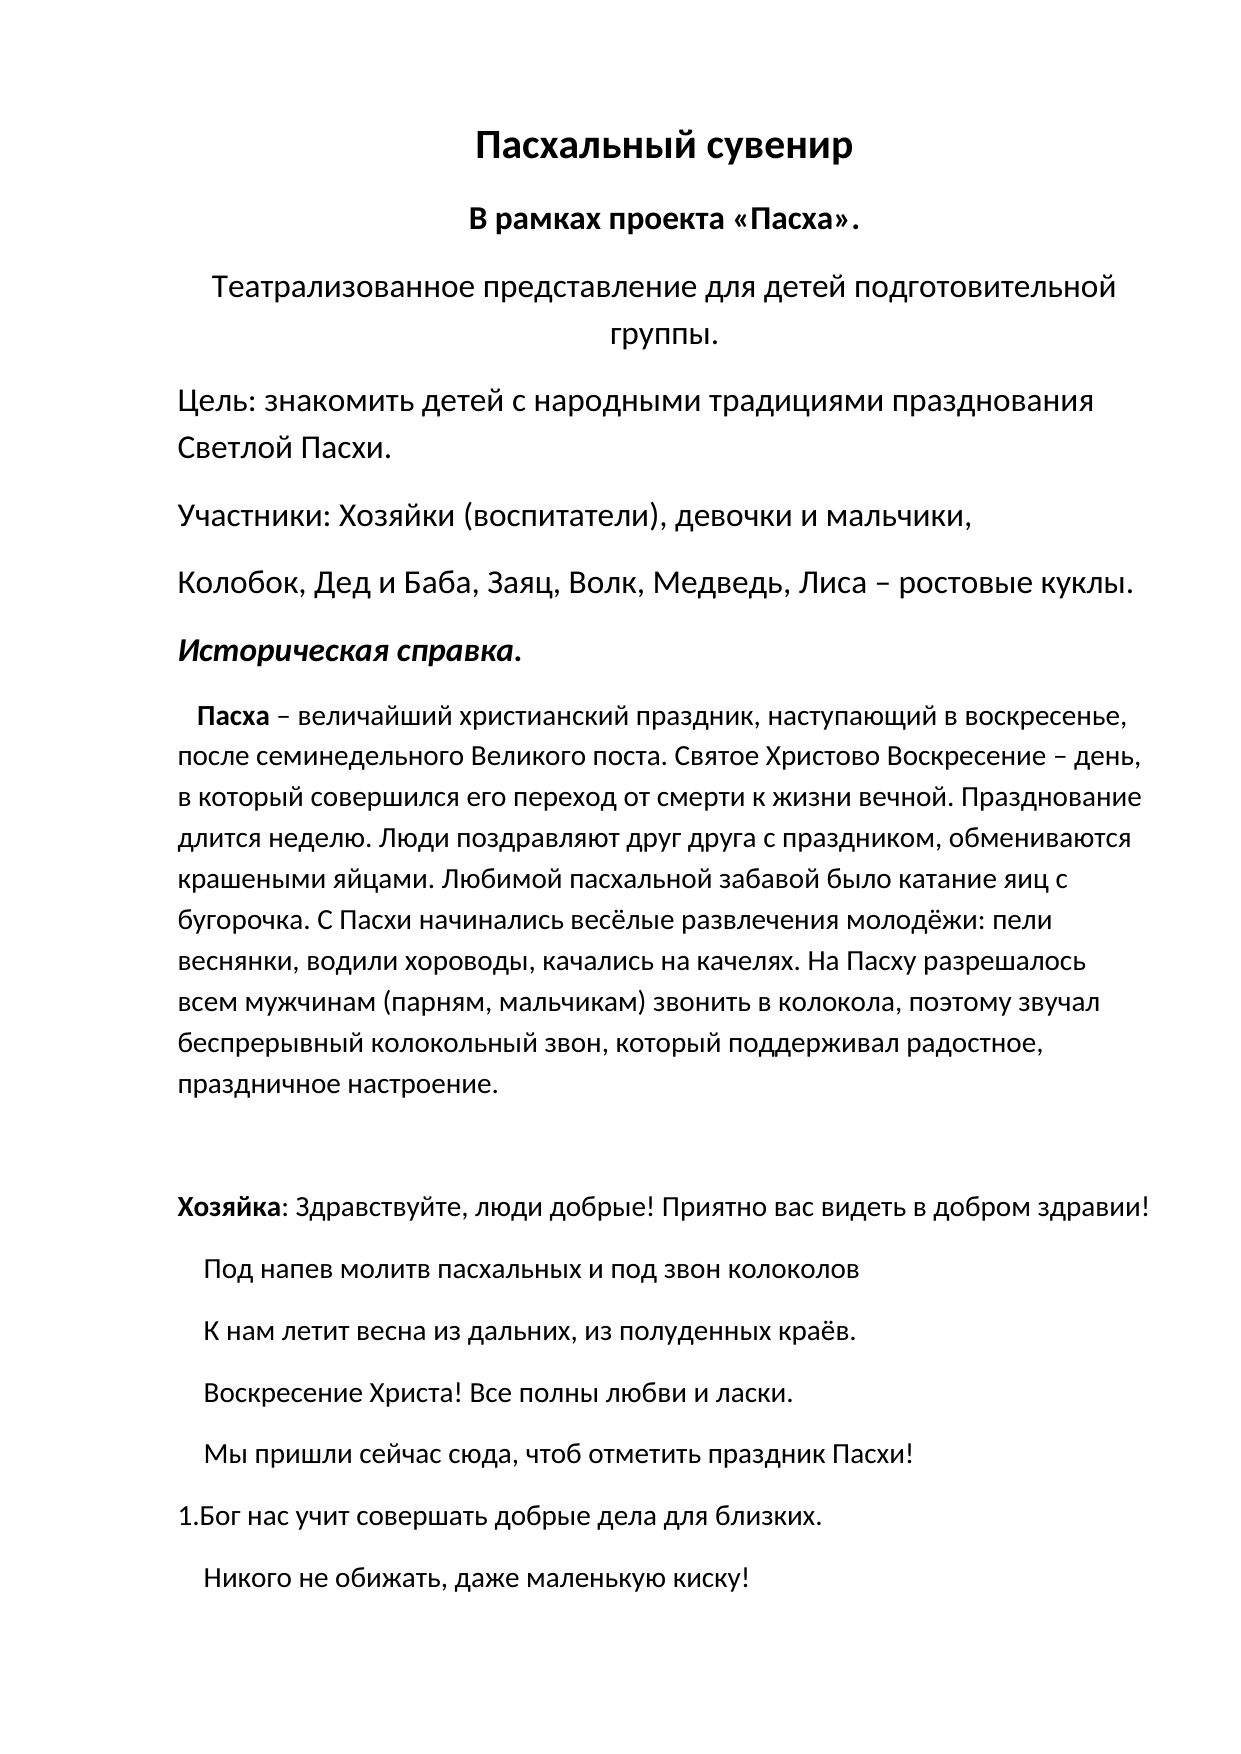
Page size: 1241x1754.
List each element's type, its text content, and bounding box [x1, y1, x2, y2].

text Цель: знакомить детей с народными традициями празднования Светлой Пасхи. [177, 379, 1152, 467]
text Историческая справка. [177, 629, 1152, 670]
text Участники: Хозяйки (воспитатели), девочки и мальчики, [177, 494, 1152, 534]
text Колобок, Дед и Баба, Заяц, Волк, Медведь, Лиса – ростовые куклы. [177, 561, 1152, 602]
text Воскресение Христа! Все полны любви и ласки. [177, 1374, 1152, 1409]
text В рамках проекта «Пасха». [177, 197, 1152, 238]
text Пасхальный сувенир [177, 118, 1152, 169]
text Хозяйка: Здравствуйте, люди добрые! Приятно вас видеть в добром здравии! [177, 1188, 1152, 1224]
text Никого не обижать, даже маленькую киску! [177, 1559, 1152, 1595]
text 1.Бог нас учит совершать добрые дела для близких. [177, 1497, 1152, 1533]
text Под напев молитв пасхальных и под звон колоколов [177, 1250, 1152, 1286]
text Пасха – величайший христианский праздник, наступающий в воскресенье, после семинедельного Великого поста. Святое Христово Воскресение – день, в который совершился его переход от смерти к жизни вечной. Празднование длится неделю. Люди поздравляют друг друга с праздником, обмениваются крашеными яйцами. Любимой пасхальной забавой было катание яиц с бугорочка. С Пасхи начинались весёлые развлечения молодёжи: пели веснянки, водили хороводы, качались на качелях. На Пасху разрешалось всем мужчинам (парням, мальчикам) звонить в колокола, поэтому звучал беспрерывный колокольный звон, который поддерживал радостное, праздничное настроение. [177, 697, 1152, 1101]
text Мы пришли сейчас сюда, чтоб отметить праздник Пасхи! [177, 1436, 1152, 1471]
text К нам летит весна из дальних, из полуденных краёв. [177, 1312, 1152, 1348]
text Театрализованное представление для детей подготовительной группы. [177, 265, 1152, 352]
